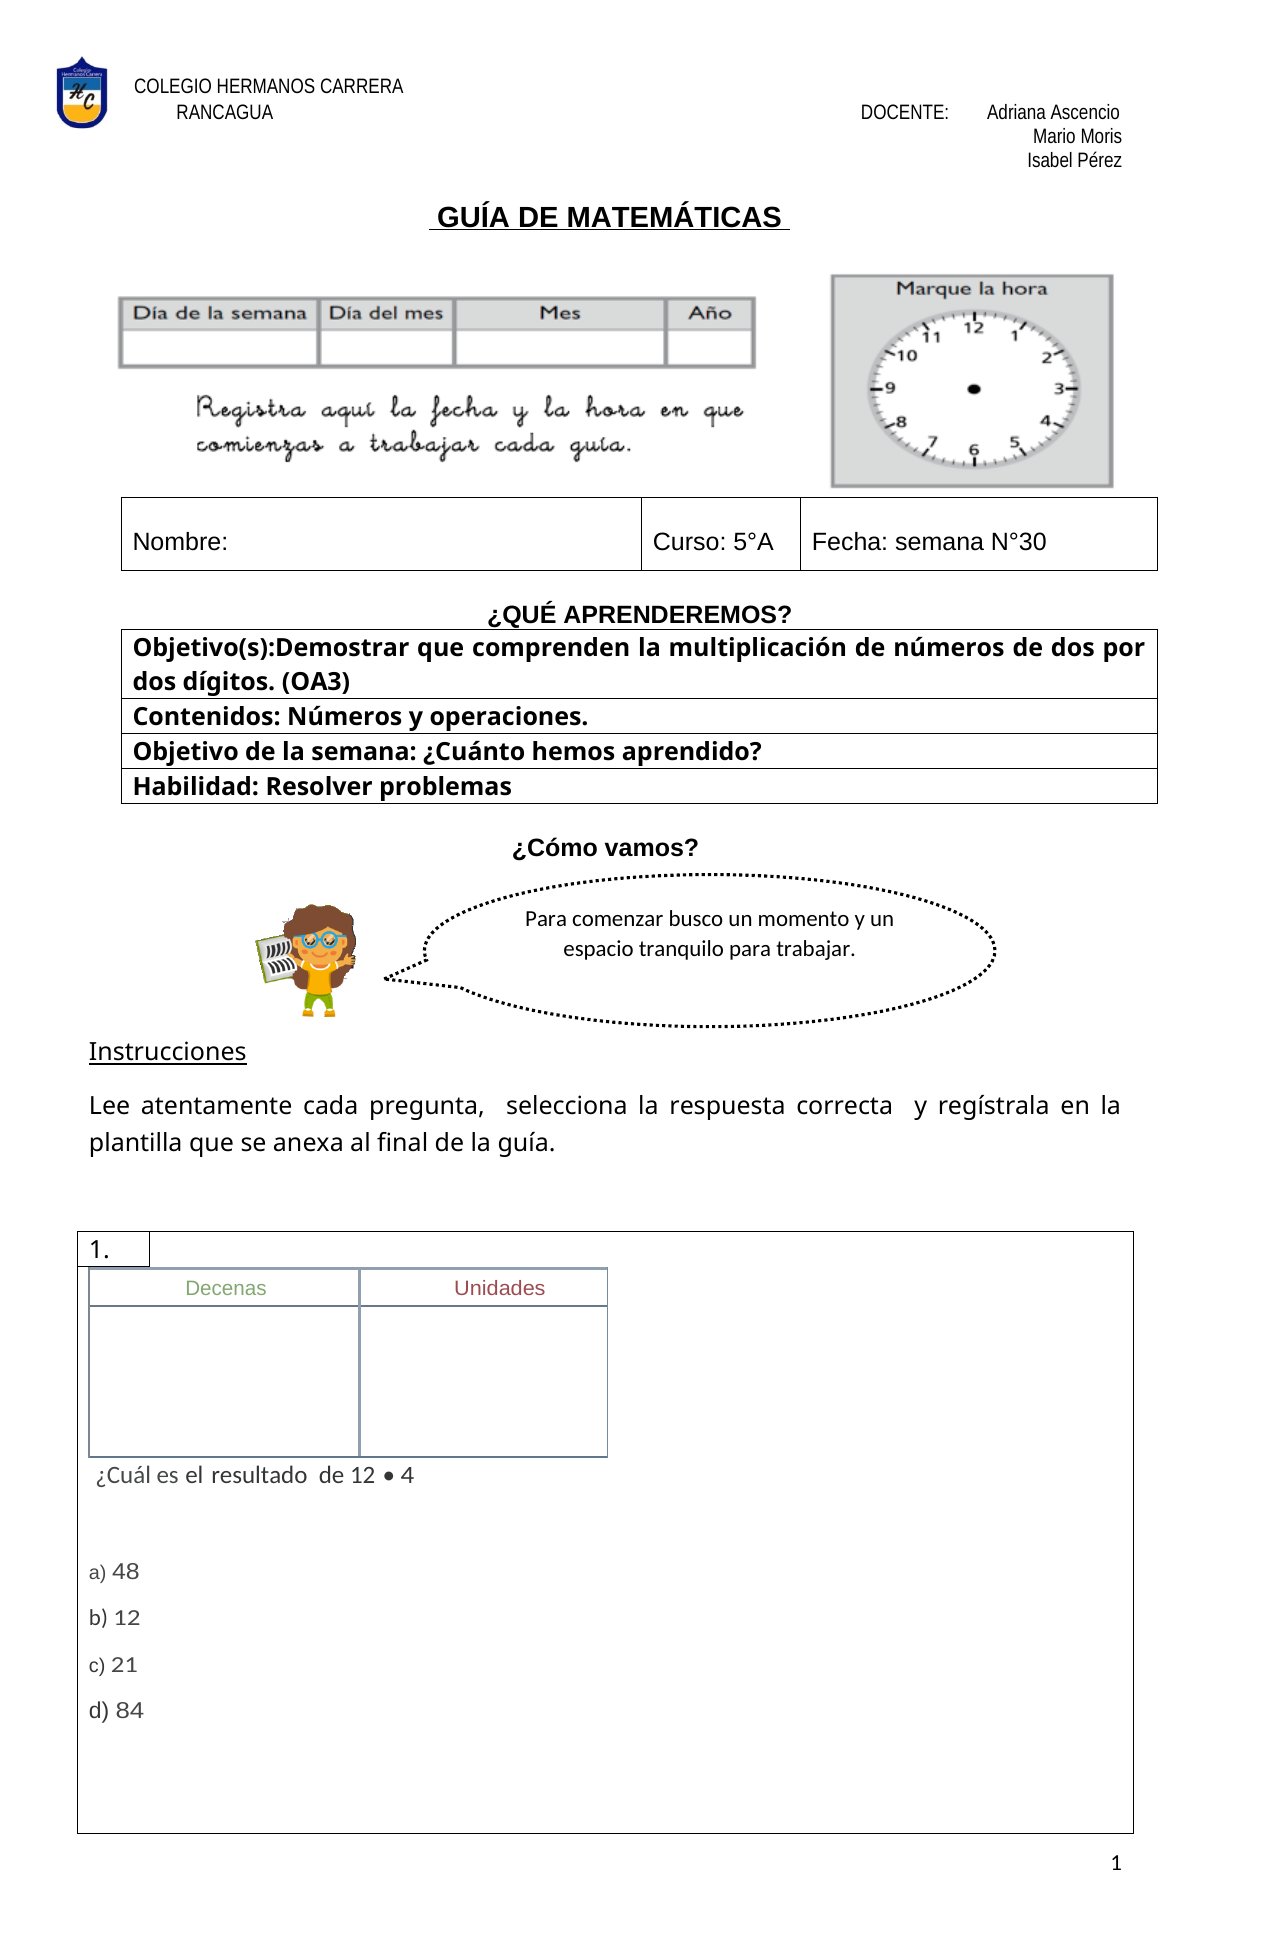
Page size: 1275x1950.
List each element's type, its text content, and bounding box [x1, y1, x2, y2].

text Lee atentamente cada pregunta, selecciona la respuesta correcta y regístrala en la plantilla que se anexa al final de la guía. [89, 1087, 1122, 1158]
picture [54, 56, 109, 129]
table_cell Contenidos: Números y operaciones. [122, 699, 1157, 733]
table_cell Objetivo(s):Demostrar que comprenden la multiplicación de números de dos por dos dígitos. (OA3) [122, 630, 1157, 698]
table_cell Habilidad: Resolver problemas [122, 769, 1157, 803]
table_cell ¿QUÉ APRENDEREMOS? [121, 571, 1158, 628]
picture [249, 896, 357, 1018]
table_header Nombre: [122, 498, 641, 570]
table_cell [78, 1266, 1133, 1832]
table_header Curso: 5°A [642, 498, 800, 570]
text ¿Cómo vamos? [89, 833, 1122, 861]
table_header [150, 1232, 1133, 1266]
text GUÍA DE MATEMÁTICAS [89, 199, 1122, 233]
table_cell Objetivo de la semana: ¿Cuánto hemos aprendido? [122, 734, 1157, 768]
table_header Fecha: semana N°30 [801, 498, 1157, 570]
picture [89, 266, 1121, 497]
text Instrucciones [89, 1034, 1122, 1068]
table_header 1. [78, 1232, 149, 1266]
